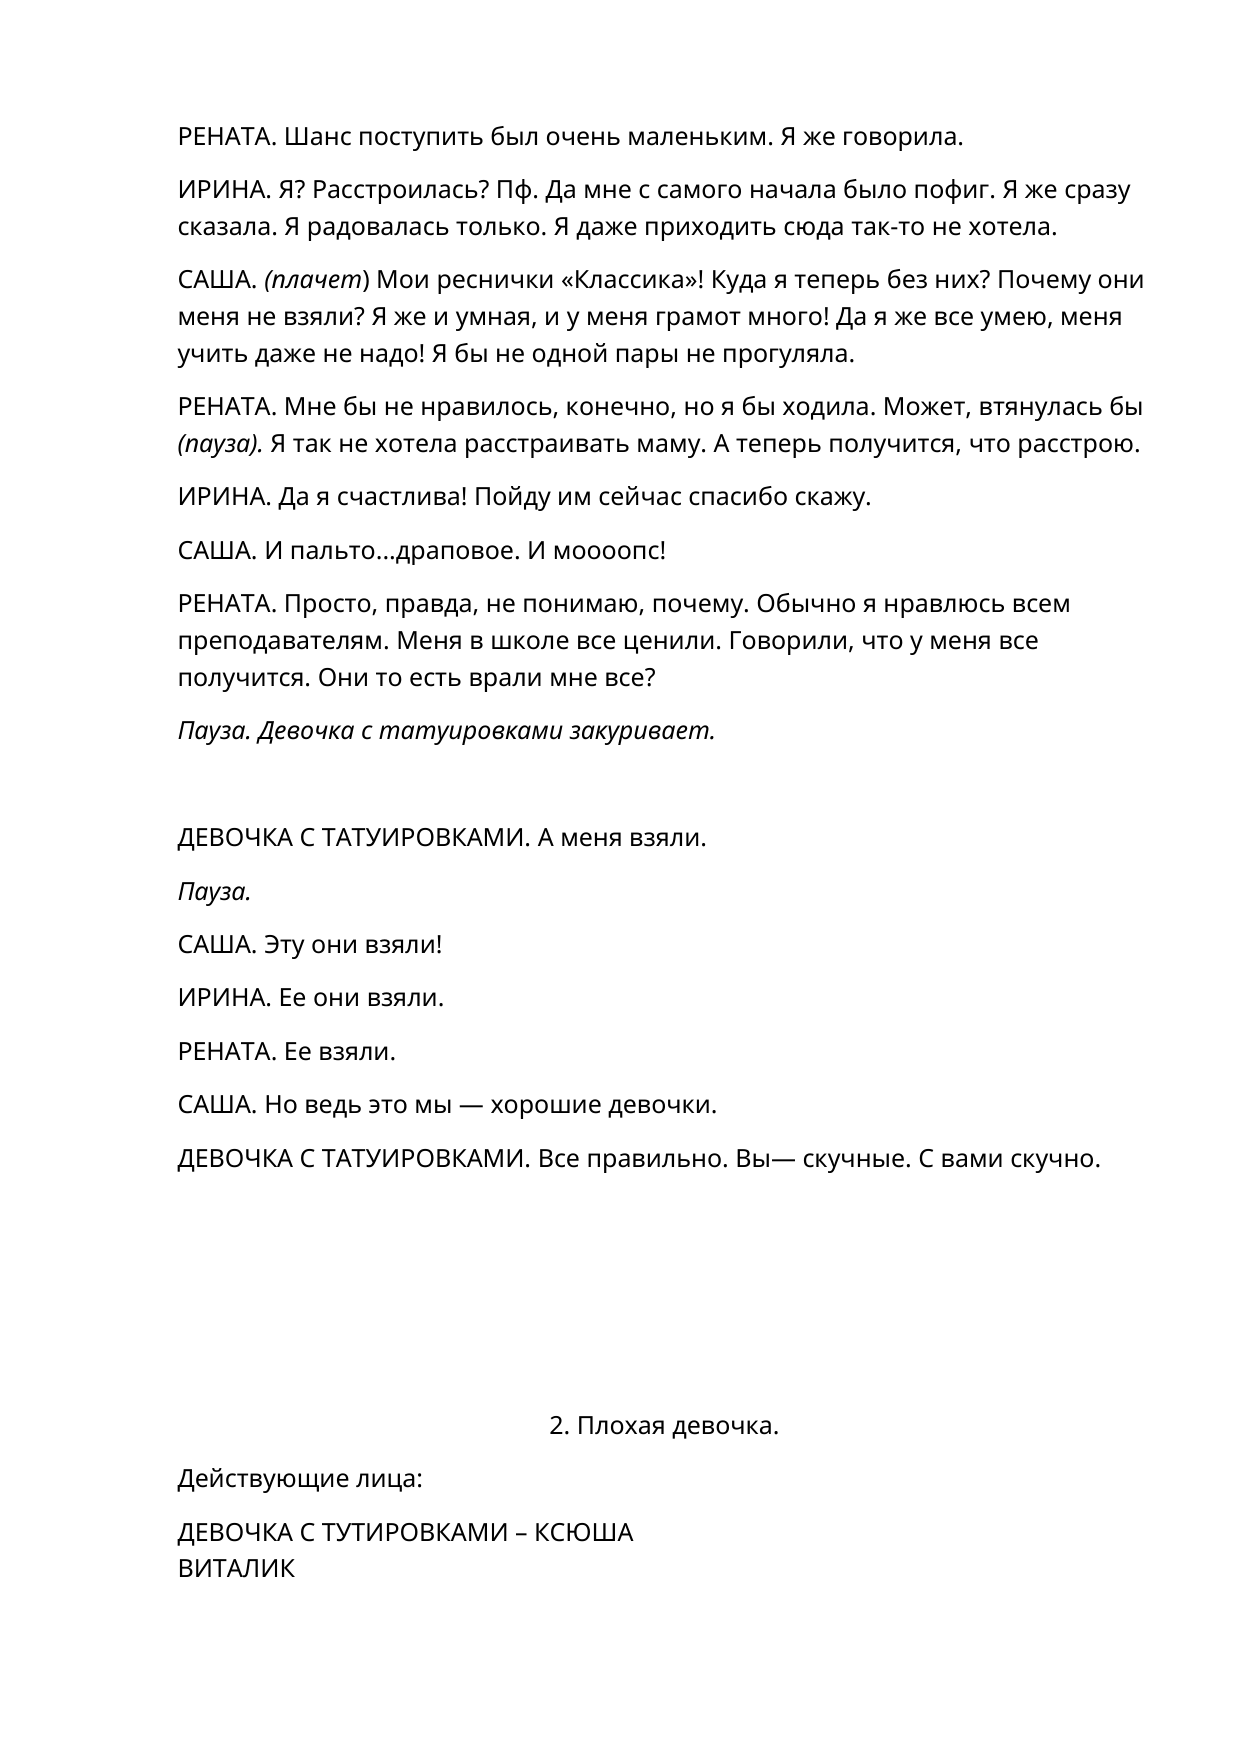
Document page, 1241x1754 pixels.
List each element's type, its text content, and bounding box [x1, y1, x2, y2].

text ИРИНА. Да я счастлива! Пойду им сейчас спасибо скажу. [177, 479, 1152, 513]
text ИРИНА. Ее они взяли. [177, 980, 1152, 1014]
text Пауза. [177, 873, 1152, 907]
text САША. Эту они взяли! [177, 927, 1152, 961]
text РЕНАТА. Мне бы не нравилось, конечно, но я бы ходила. Может, втянулась бы (пауза). Я так не хотела расстраивать маму. А теперь получится, что расстрою. [177, 389, 1152, 459]
text Пауза. Девочка с татуировками закуривает. [177, 713, 1152, 747]
text Действующие лица: [177, 1461, 1152, 1495]
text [177, 1514, 1152, 1585]
text ДЕВОЧКА С ТАТУИРОВКАМИ. Все правильно. Вы— скучные. С вами скучно. [177, 1140, 1152, 1174]
text РЕНАТА. Шанс поступить был очень маленьким. Я же говорила. [177, 118, 1152, 152]
text САША. И пальто...драповое. И моооопс! [177, 532, 1152, 566]
text ИРИНА. Я? Расстроилась? Пф. Да мне с самого начала было пофиг. Я же сразу сказала. Я радовалась только. Я даже приходить сюда так-то не хотела. [177, 172, 1152, 242]
text РЕНАТА. Просто, правда, не понимаю, почему. Обычно я нравлюсь всем преподавателям. Меня в школе все ценили. Говорили, что у меня все получится. Они то есть врали мне все? [177, 586, 1152, 693]
text ДЕВОЧКА С ТАТУИРОВКАМИ. А меня взяли. [177, 820, 1152, 854]
text 2. Плохая девочка. [177, 1407, 1152, 1442]
text САША. Но ведь это мы — хорошие девочки. [177, 1087, 1152, 1121]
text САША. (плачет) Мои реснички «Классика»! Куда я теперь без них? Почему они меня не взяли? Я же и умная, и у меня грамот много! Да я же все умею, меня учить даже не надо! Я бы не одной пары не прогуляла. [177, 262, 1152, 369]
text РЕНАТА. Ее взяли. [177, 1033, 1152, 1067]
